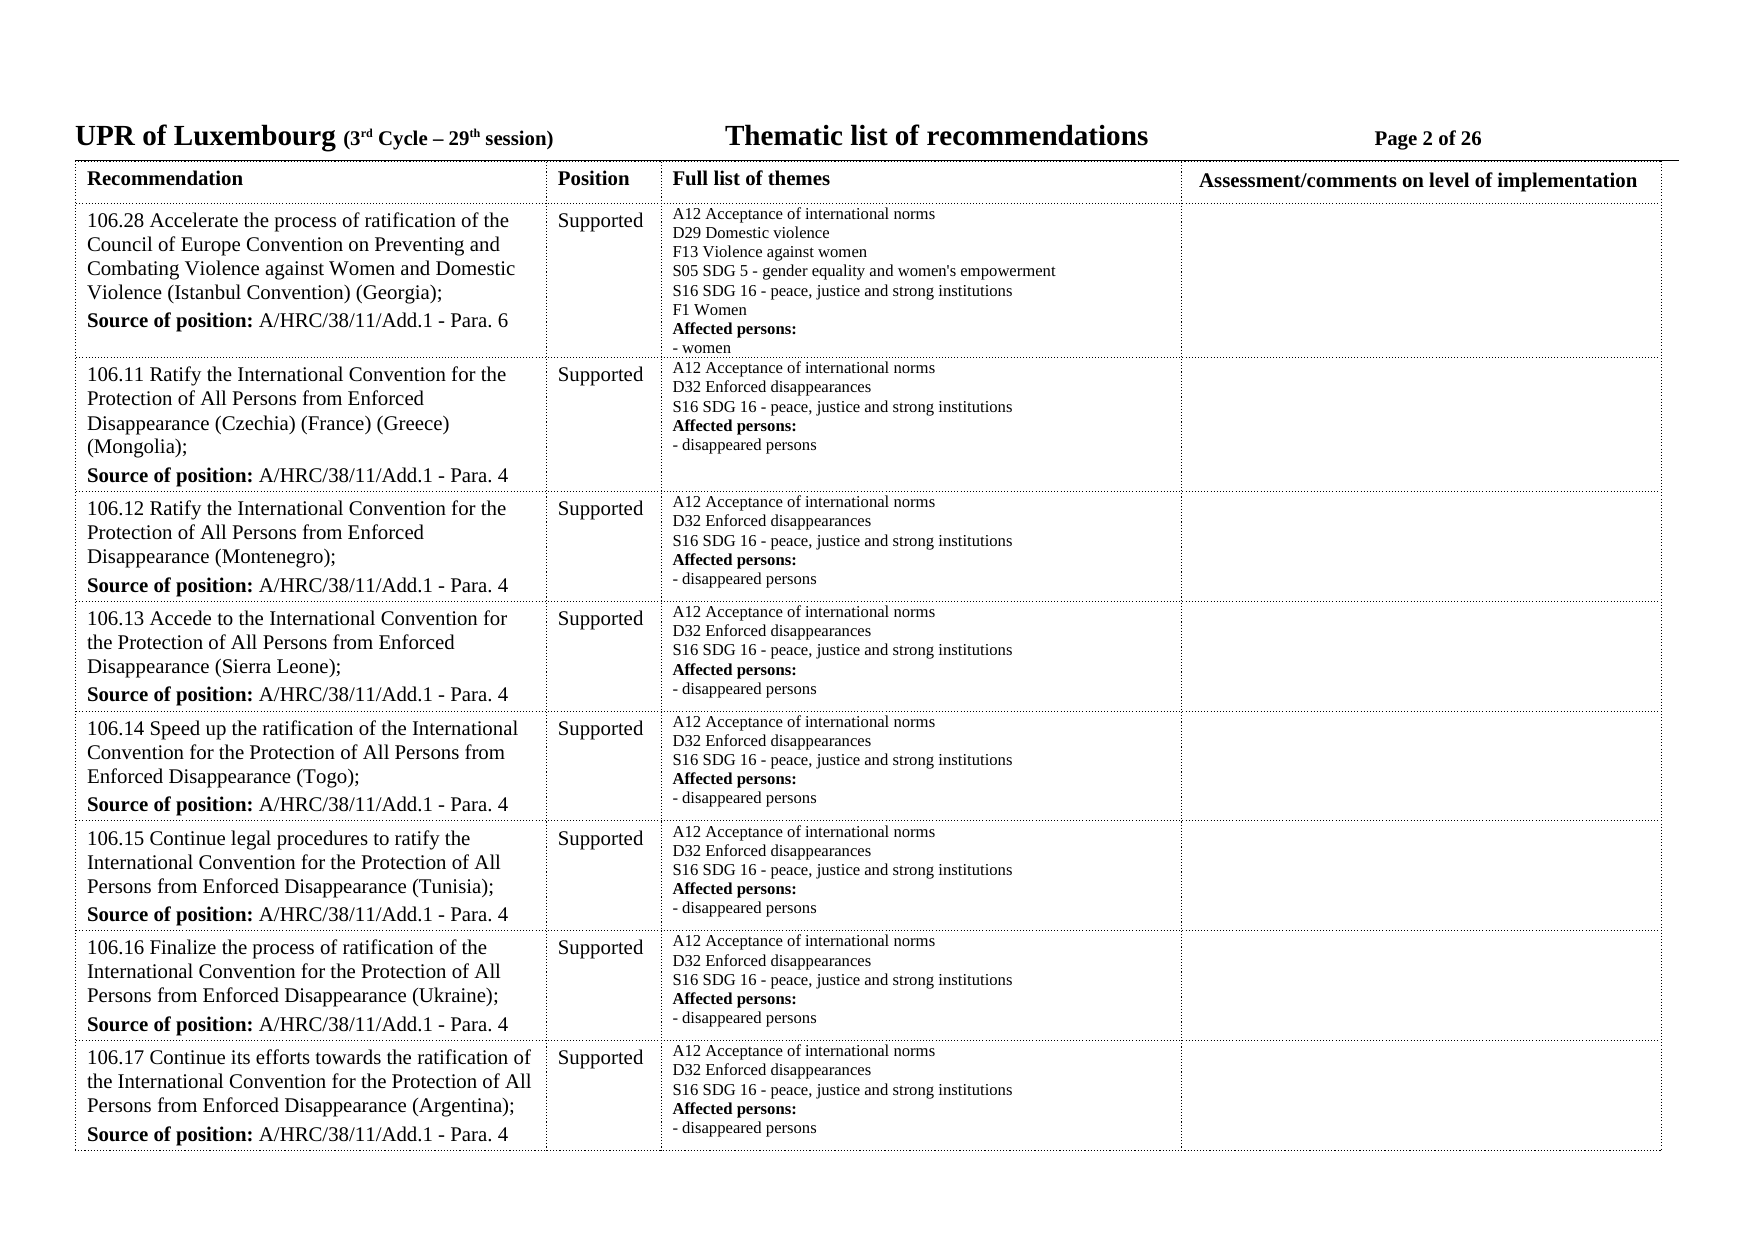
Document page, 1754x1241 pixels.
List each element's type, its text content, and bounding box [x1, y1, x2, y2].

table_cell 106.16 Finalize the process of ratification of the International Convention for the Protection of All Persons from Enforced Disappearance (Ukraine); Source of position: A/HRC/38/11/Add.1 - Para. 4 [76, 930, 546, 1040]
table_header Assessment/comments on level of implementation [1182, 161, 1661, 203]
table_cell 106.12 Ratify the International Convention for the Protection of All Persons from Enforced Disappearance (Montenegro); Source of position: A/HRC/38/11/Add.1 - Para. 4 [76, 491, 546, 601]
table_cell [1182, 1040, 1661, 1150]
table_cell [1182, 203, 1661, 357]
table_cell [661, 203, 1182, 357]
table_cell Supported [546, 203, 661, 357]
table_cell [1182, 820, 1661, 930]
table_cell 106.17 Continue its efforts towards the ratification of the International Convention for the Protection of All Persons from Enforced Disappearance (Argentina); Source of position: A/HRC/38/11/Add.1 - Para. 4 [76, 1040, 546, 1150]
table_cell Supported [546, 491, 661, 601]
table_cell Supported [546, 601, 661, 711]
table_cell 106.15 Continue legal procedures to ratify the International Convention for the Protection of All Persons from Enforced Disappearance (Tunisia); Source of position: A/HRC/38/11/Add.1 - Para. 4 [76, 820, 546, 930]
table_cell 106.14 Speed up the ratification of the International Convention for the Protection of All Persons from Enforced Disappearance (Togo); Source of position: A/HRC/38/11/Add.1 - Para. 4 [76, 711, 546, 820]
table_cell Supported [546, 357, 661, 491]
table_cell [1182, 491, 1661, 601]
table_header Position [546, 161, 661, 203]
table_cell Supported [546, 1040, 661, 1150]
table_cell Supported [546, 820, 661, 930]
table_cell 106.13 Accede to the International Convention for the Protection of All Persons from Enforced Disappearance (Sierra Leone); Source of position: A/HRC/38/11/Add.1 - Para. 4 [76, 601, 546, 711]
table_header Full list of themes [661, 161, 1182, 203]
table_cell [661, 1040, 1182, 1150]
table_cell [1182, 357, 1661, 491]
table_cell [1182, 930, 1661, 1040]
table_cell Supported [546, 711, 661, 820]
table_cell 106.11 Ratify the International Convention for the Protection of All Persons from Enforced Disappearance (Czechia) (France) (Greece) (Mongolia); Source of position: A/HRC/38/11/Add.1 - Para. 4 [76, 357, 546, 491]
table_cell [1182, 711, 1661, 820]
table_cell [1182, 601, 1661, 711]
table_cell Supported [546, 930, 661, 1040]
table_cell 106.28 Accelerate the process of ratification of the Council of Europe Convention on Preventing and Combating Violence against Women and Domestic Violence (Istanbul Convention) (Georgia); Source of position: A/HRC/38/11/Add.1 - Para. 6 [76, 203, 546, 357]
table_header Recommendation [76, 161, 546, 203]
